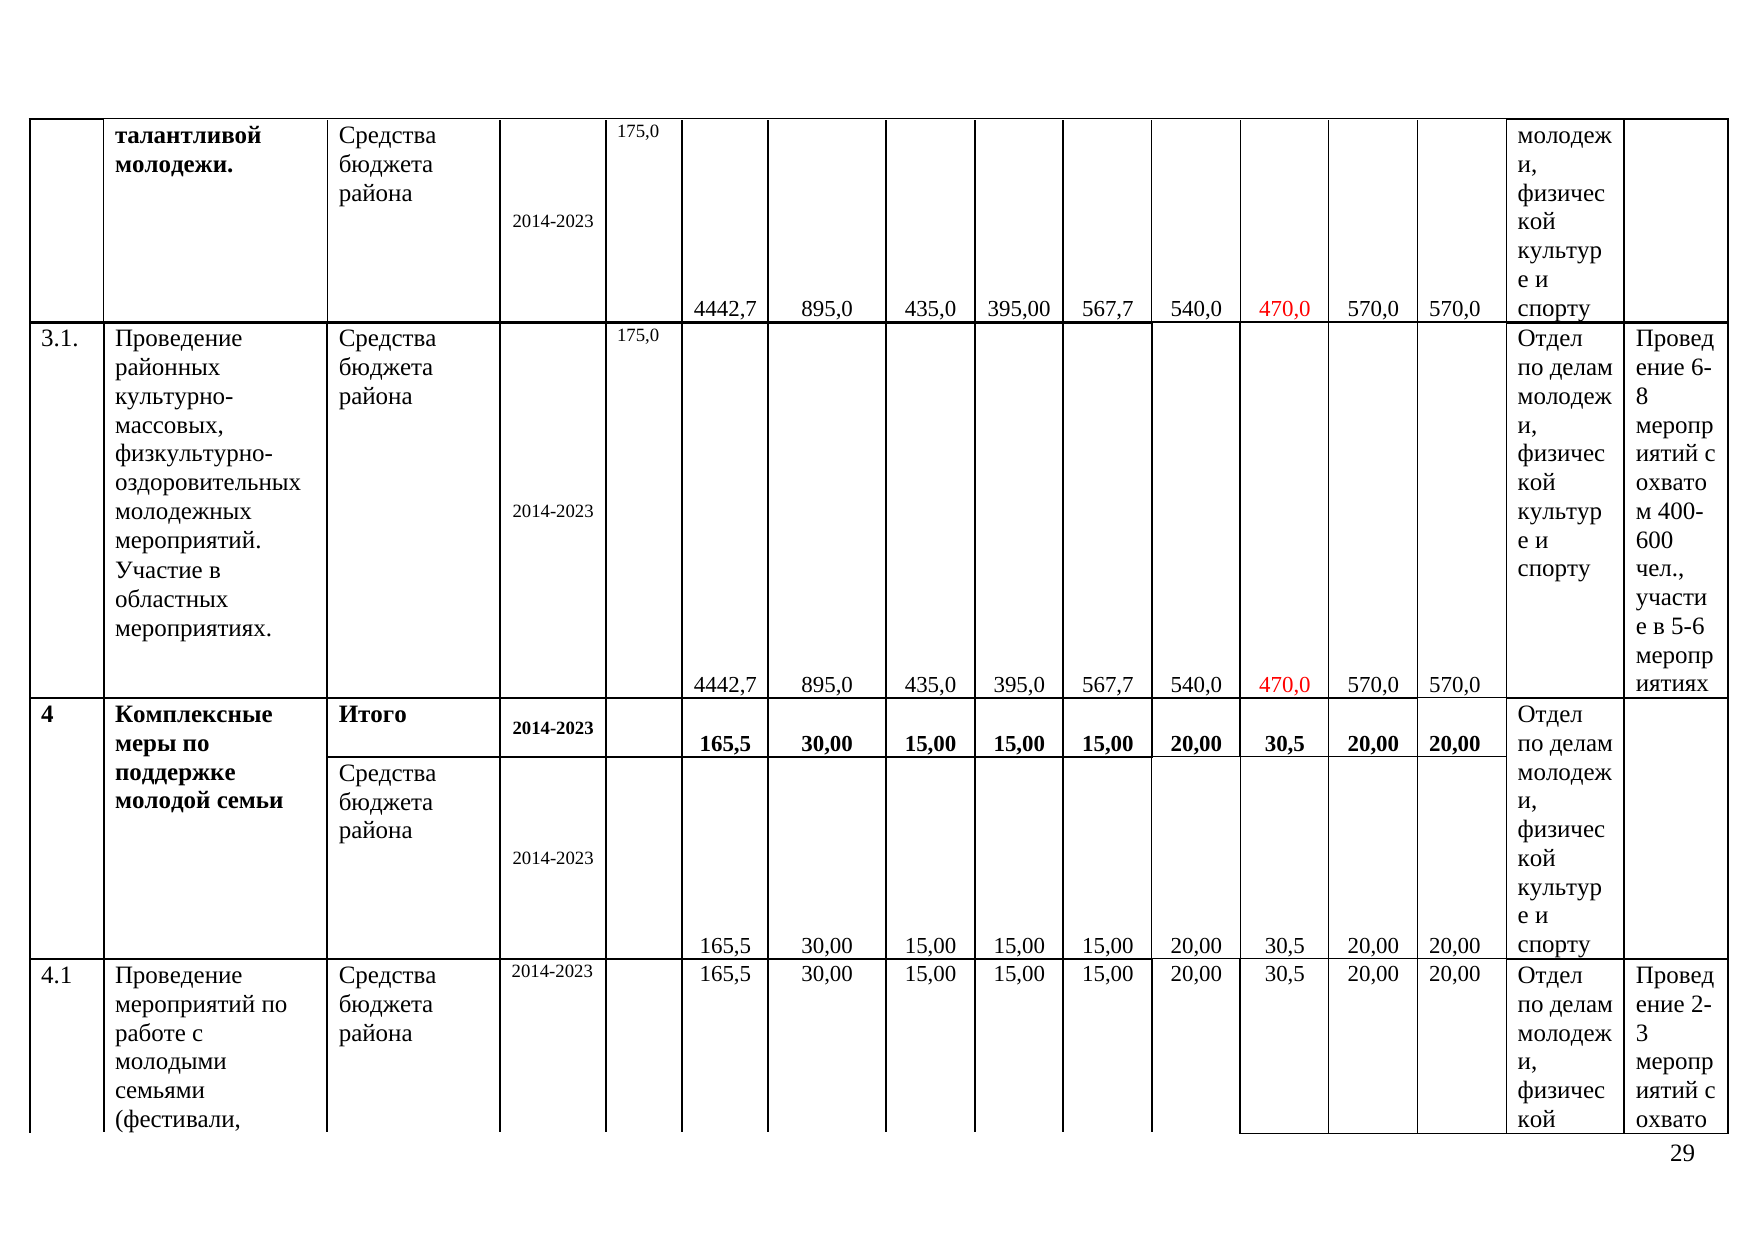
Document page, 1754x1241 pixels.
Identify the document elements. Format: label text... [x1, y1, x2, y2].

table_cell Средства бюджета района [328, 758, 499, 958]
table_cell Проведение районных культурно-массовых, физкультурно-оздоровительных молодежных мероприятий. [105, 324, 326, 553]
table_cell 15,00 [1064, 758, 1151, 958]
table_cell Проведение 6-8 мероприятий с охватом 400-600 чел., участие в 5-6 мероприятиях [1625, 324, 1727, 697]
table_cell Отдел по делам молодежи, физической культуре и спорту [1507, 699, 1623, 958]
table_cell 435,0 [886, 119, 975, 321]
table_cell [327, 960, 500, 1133]
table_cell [104, 960, 327, 1133]
table_cell 4.1 [31, 960, 103, 1133]
table_cell 3.1. [31, 324, 103, 697]
table_cell 570,0 [1418, 323, 1506, 697]
table_cell 20,00 [1418, 757, 1506, 958]
table_cell 175,0 [607, 324, 681, 697]
table_cell Итого [328, 699, 499, 756]
table_cell Отдел по делам молодежи, физической культуре и спорту [1507, 324, 1623, 697]
table_cell 15,00 [1063, 960, 1152, 1133]
table_cell 15,00 [976, 758, 1062, 958]
table_cell 540,0 [1152, 119, 1240, 321]
table_cell 570,0 [1329, 119, 1418, 321]
table_cell [1625, 120, 1727, 321]
table_cell 20,00 [1153, 699, 1239, 756]
table_cell 165,5 [682, 960, 768, 1133]
table_cell 30,5 [1241, 699, 1328, 756]
table_cell 165,5 [683, 699, 767, 756]
table_cell 567,7 [1063, 119, 1152, 321]
table_cell 4 [31, 699, 103, 958]
table_cell 30,00 [769, 699, 885, 756]
table_cell 470,0 [1241, 323, 1328, 697]
table_cell 2014-2023 [500, 119, 606, 321]
table_cell 895,0 [769, 324, 885, 697]
table_cell 30,5 [1241, 959, 1328, 1133]
table_cell 540,0 [1153, 323, 1239, 697]
table_cell [606, 960, 682, 1133]
table_cell 395,0 [976, 324, 1062, 697]
table_cell 15,00 [887, 758, 974, 958]
table_cell 2014-2023 [501, 758, 605, 958]
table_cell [104, 119, 327, 321]
table_cell 20,00 [1418, 959, 1506, 1133]
table_cell 2014-2023 [501, 324, 605, 697]
table_cell 20,00 [1418, 698, 1506, 756]
table_cell 567,7 [1064, 324, 1151, 697]
table_cell 175,0 [606, 119, 682, 321]
table_cell 20,00 [1329, 699, 1417, 756]
table_cell Участие в областных мероприятиях. [105, 554, 326, 697]
table_cell Комплексные меры по поддержке молодой семьи [105, 699, 326, 958]
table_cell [1507, 960, 1623, 1133]
table_cell Средства бюджета района [328, 324, 499, 697]
table_cell 30,00 [768, 960, 886, 1133]
table_cell 2014-2023 [501, 699, 605, 756]
table_cell 3 [31, 120, 103, 321]
table_cell 30,00 [769, 758, 885, 958]
table_cell 435,0 [887, 324, 974, 697]
table_cell 895,0 [768, 119, 886, 321]
table_cell [1625, 699, 1727, 958]
table_cell 20,00 [1152, 757, 1240, 958]
table_cell 4442,7 [683, 324, 767, 697]
table_cell 470,0 [1240, 119, 1329, 321]
table_cell Средства бюджета района [327, 119, 500, 321]
table_cell [607, 758, 681, 958]
table_cell 15,00 [1064, 699, 1151, 756]
table_cell 165,5 [683, 758, 767, 958]
table_cell 20,00 [1152, 959, 1239, 1133]
table_cell 15,00 [975, 960, 1063, 1133]
table_cell 15,00 [976, 699, 1062, 756]
table_cell 15,00 [887, 699, 974, 756]
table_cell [1507, 120, 1623, 321]
table_cell 570,0 [1329, 323, 1417, 697]
table_cell 20,00 [1329, 757, 1417, 958]
table_cell 395,00 [975, 119, 1063, 321]
table_cell 15,00 [886, 960, 975, 1133]
table_cell 30,5 [1241, 757, 1328, 958]
table_cell 2014-2023 [500, 960, 606, 1133]
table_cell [1625, 960, 1727, 1133]
table_cell [607, 699, 681, 756]
table_cell 20,00 [1329, 959, 1417, 1133]
table_cell 570,0 [1418, 119, 1506, 321]
table_cell 4442,7 [682, 119, 768, 321]
